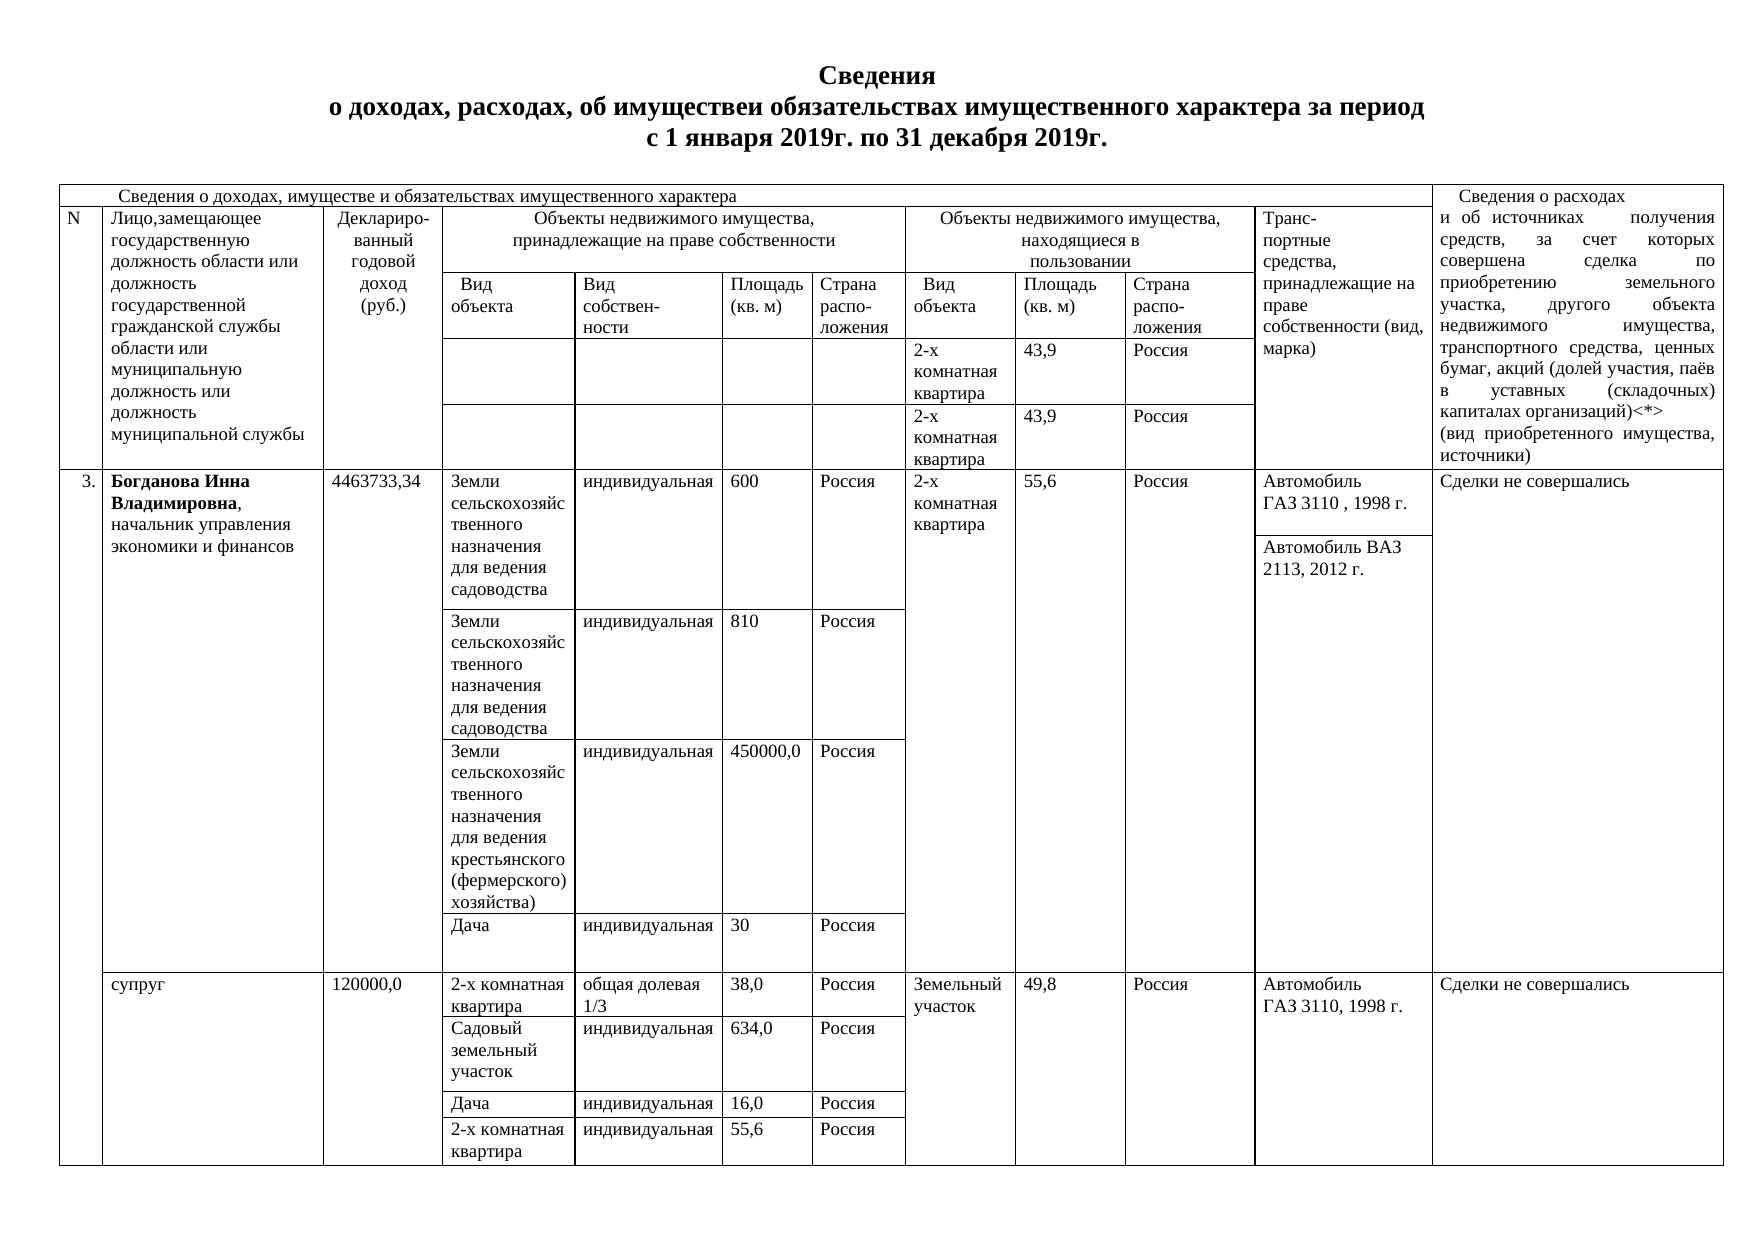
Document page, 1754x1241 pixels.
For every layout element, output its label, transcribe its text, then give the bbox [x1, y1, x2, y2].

table_cell Россия [813, 1017, 905, 1091]
table_cell Земли сельскохозяйственного назначения для ведения садоводства [443, 470, 574, 608]
table_cell индивидуальная [576, 1017, 722, 1091]
table_cell Вид объекта [443, 273, 574, 338]
table_cell Страна распо- ложения [1126, 273, 1254, 338]
table_cell Автомобиль ГАЗ 3110, 1998 г. [1256, 973, 1432, 1165]
table_cell Россия [813, 1092, 905, 1117]
table_cell 4463733,34 [324, 470, 442, 972]
table_cell Россия [1126, 339, 1254, 403]
table_cell Площадь (кв. м) [723, 273, 812, 338]
table_cell Россия [1126, 405, 1254, 469]
table_cell 2-х комнатная квартира [906, 339, 1015, 403]
table_cell индивидуальная [576, 1092, 722, 1117]
table_cell Россия [813, 610, 905, 739]
text Сведения [59, 59, 1695, 90]
table_cell индивидуальная [576, 470, 722, 608]
table_cell Объекты недвижимого имущества, находящиеся в пользовании [906, 207, 1254, 272]
table_header Сведения о доходах, имуществе и обязательствах имущественного характера [60, 185, 1432, 206]
table_cell Дача [443, 1092, 574, 1117]
table_cell Транс- портные средства, принадлежащие на праве собственности (вид, марка) [1256, 207, 1432, 469]
table_cell 55,6 [723, 1118, 812, 1165]
table_cell Дача [443, 914, 574, 972]
table_cell [60, 470, 102, 1165]
table_cell [813, 339, 905, 403]
table_cell 2-х комнатная квартира [906, 405, 1015, 469]
table_cell Богданова Инна Владимировна, начальник управления экономики и финансов [103, 470, 323, 972]
table_cell Автомобиль ГАЗ 3110 , 1998 г. [1256, 470, 1432, 535]
table_cell [576, 339, 722, 403]
text о доходах, расходах, об имуществеи обязательствах имущественного характера за период [59, 90, 1695, 121]
table_cell Площадь (кв. м) [1016, 273, 1125, 338]
text с 1 января 2019г. по 31 декабря 2019г. [59, 121, 1695, 152]
table_cell 2-х комнатная квартира [443, 1118, 574, 1165]
table_cell 43,9 [1016, 339, 1125, 403]
table_cell Вид собствен- ности [576, 273, 722, 338]
table_cell [443, 405, 574, 469]
table_cell Объекты недвижимого имущества, принадлежащие на праве собственности [443, 207, 905, 272]
table_cell 450000,0 [723, 740, 812, 912]
table_cell 600 [723, 470, 812, 608]
table_cell 634,0 [723, 1017, 812, 1091]
table_cell Сделки не совершались [1433, 470, 1723, 972]
table_cell Земельный участок [906, 973, 1015, 1165]
table_cell 120000,0 [324, 973, 442, 1165]
table_cell Россия [813, 914, 905, 972]
table_cell Россия [813, 1118, 905, 1165]
table_cell 49,8 [1016, 973, 1125, 1165]
table_cell Страна распо- ложения [813, 273, 905, 338]
table_cell Россия [1126, 470, 1254, 972]
table_cell [723, 405, 812, 469]
table_cell Сделки не совершались [1433, 973, 1723, 1165]
table_cell [576, 405, 722, 469]
table_cell индивидуальная [576, 740, 722, 912]
table_cell Деклариро- ванный годовой доход (руб.) [324, 207, 442, 469]
table_cell 16,0 [723, 1092, 812, 1117]
table_cell индивидуальная [576, 914, 722, 972]
table_cell 30 [723, 914, 812, 972]
table_cell Садовый земельный участок [443, 1017, 574, 1091]
table_cell Россия [813, 973, 905, 1016]
table_cell [443, 339, 574, 403]
table_cell Автомобиль ВАЗ 2113, 2012 г. [1256, 536, 1432, 972]
table_cell Земли сельскохозяйственного назначения для ведения крестьянского (фермерского) хозяйства) [443, 740, 574, 912]
table_cell супруг [103, 973, 323, 1165]
table_cell индивидуальная [576, 610, 722, 739]
table_cell Россия [1126, 973, 1254, 1165]
table_cell 2-х комнатная квартира [906, 470, 1015, 972]
table_cell 55,6 [1016, 470, 1125, 972]
table_cell Россия [813, 740, 905, 912]
table_cell Земли сельскохозяйственного назначения для ведения садоводства [443, 610, 574, 739]
table_cell 2-х комнатная квартира [443, 973, 574, 1016]
table_cell [813, 405, 905, 469]
table_cell 810 [723, 610, 812, 739]
table_cell 38,0 [723, 973, 812, 1016]
table_cell N [60, 207, 102, 469]
table_header Сведения о расходах и об источниках получения средств, за счет которых совершена сделка по приобретению земельного участка, другого объекта недвижимого имущества, транспортного средства, ценных бумаг, акций (долей участия, паёв в уставных (складочных) капиталах организаций)<*> (вид приобретенного имущества, источники) [1433, 185, 1723, 469]
table_cell Россия [813, 470, 905, 608]
table_cell 43,9 [1016, 405, 1125, 469]
table_cell общая долевая 1/3 [576, 973, 722, 1016]
table_cell Вид объекта [906, 273, 1015, 338]
table_cell индивидуальная [576, 1118, 722, 1165]
table_cell [723, 339, 812, 403]
table_cell Лицо,замещающее государственную должность области или должность государственной гражданской службы области или муниципальную должность или должность муниципальной службы [103, 207, 323, 469]
